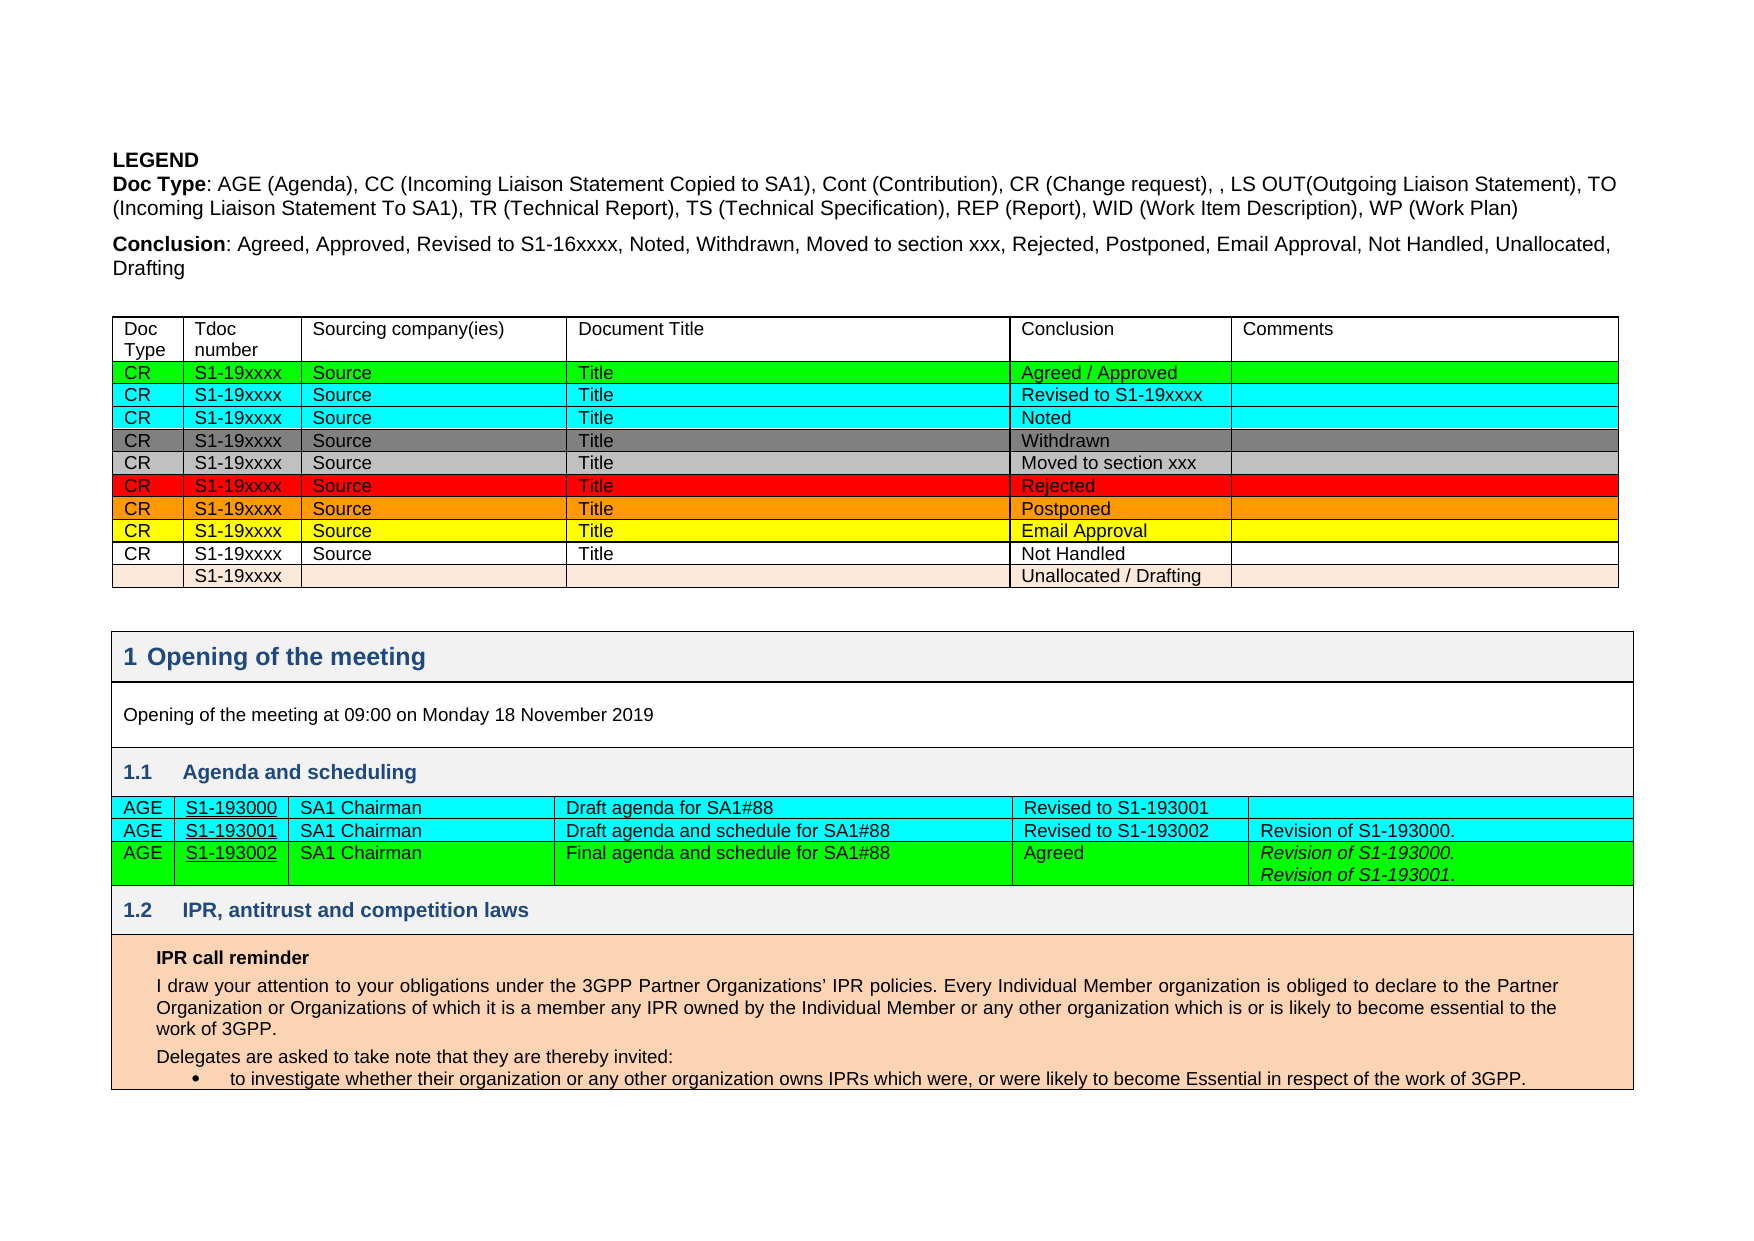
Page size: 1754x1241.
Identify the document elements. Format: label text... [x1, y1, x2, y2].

table_cell Email Approval [1011, 520, 1231, 541]
table_cell Source [302, 362, 566, 383]
table_cell Title [567, 407, 1009, 428]
table_cell [113, 565, 183, 587]
table_cell IPR, antitrust and competition laws [112, 886, 1633, 934]
table_cell Rejected [1011, 475, 1231, 496]
table_cell [1232, 407, 1618, 428]
table_cell Title [567, 384, 1009, 406]
table_cell CR [113, 497, 183, 519]
table_cell Agreed [1013, 842, 1248, 885]
table_cell Revised to S1-19xxxx [1011, 384, 1231, 406]
table_cell [1232, 384, 1618, 406]
table_cell CR [113, 430, 183, 451]
table_cell S1-19xxxx [184, 497, 301, 519]
table_cell Revised to S1-193002 [1013, 819, 1248, 841]
table_header Tdoc number [184, 318, 301, 361]
table_cell CR [113, 543, 183, 564]
table_cell [1232, 565, 1618, 587]
table_cell Agreed / Approved [1011, 362, 1231, 383]
table_cell Source [302, 475, 566, 496]
table_cell S1-19xxxx [184, 430, 301, 451]
table_header Doc Type [113, 318, 183, 361]
table_cell S1-19xxxx [184, 565, 301, 587]
table_cell [1232, 520, 1618, 541]
table_cell Revision of S1-193000. [1249, 819, 1633, 841]
table_cell S1-19xxxx [184, 475, 301, 496]
table_cell Not Handled [1011, 543, 1231, 564]
table_cell Source [302, 543, 566, 564]
table_cell Moved to section xxx [1011, 452, 1231, 474]
table_cell S1-19xxxx [184, 407, 301, 428]
table_cell Unallocated / Drafting [1011, 565, 1231, 587]
table_cell Source [302, 520, 566, 541]
table_cell S1-193002 [175, 842, 288, 885]
table_cell Title [567, 475, 1009, 496]
table_cell SA1 Chairman [289, 819, 554, 841]
table_cell Revision of S1-193000. Revision of S1-193001. [1249, 842, 1633, 885]
table_cell S1-19xxxx [184, 520, 301, 541]
table_cell S1-19xxxx [184, 543, 301, 564]
table_cell Draft agenda for SA1#88 [555, 797, 1012, 818]
table_cell Source [302, 430, 566, 451]
text Doc Type: AGE (Agenda), CC (Incoming Liaison Statement Copied to SA1), Cont (Contribution), CR (Change request), , LS OUT(Outgoing Liaison Statement), TO (Incoming Liaison Statement To SA1), TR (Technical Report), TS (Technical Specification), REP (Report), WID (Work Item Description), WP (Work Plan) [112, 172, 1642, 219]
table_cell CR [113, 452, 183, 474]
table_cell Draft agenda and schedule for SA1#88 [555, 819, 1012, 841]
table_cell Title [567, 520, 1009, 541]
table_header Opening of the meeting [112, 632, 1633, 681]
table_cell CR [113, 520, 183, 541]
table_cell [1232, 430, 1618, 451]
table_cell S1-19xxxx [184, 452, 301, 474]
table_cell [1249, 797, 1633, 818]
table_cell [302, 565, 566, 587]
table_cell Opening of the meeting at 09:00 on Monday 18 November 2019 [112, 683, 1633, 747]
table_cell Title [567, 497, 1009, 519]
table_cell Source [302, 407, 566, 428]
table_cell [567, 565, 1009, 587]
table_cell SA1 Chairman [289, 797, 554, 818]
table_cell Noted [1011, 407, 1231, 428]
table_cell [112, 935, 1633, 1089]
table_cell Source [302, 452, 566, 474]
table_cell S1-193000 [175, 797, 288, 818]
table_cell S1-19xxxx [184, 362, 301, 383]
table_cell Title [567, 452, 1009, 474]
table_cell Source [302, 497, 566, 519]
table_cell Postponed [1011, 497, 1231, 519]
table_cell Withdrawn [1011, 430, 1231, 451]
table_header Comments [1232, 318, 1618, 361]
table_cell CR [113, 475, 183, 496]
table_cell CR [113, 407, 183, 428]
table_header Sourcing company(ies) [302, 318, 566, 361]
table_cell Title [567, 543, 1009, 564]
table_cell AGE [112, 819, 174, 841]
table_cell [1232, 452, 1618, 474]
table_cell [1232, 362, 1618, 383]
table_cell AGE [112, 842, 174, 885]
table_cell Agenda and scheduling [112, 748, 1633, 796]
text LEGEND [112, 148, 1642, 172]
table_cell Title [567, 362, 1009, 383]
table_cell S1-19xxxx [184, 384, 301, 406]
table_cell Title [567, 430, 1009, 451]
table_cell Source [302, 384, 566, 406]
table_cell [1232, 543, 1618, 564]
table_cell [1232, 497, 1618, 519]
table_cell S1-193001 [175, 819, 288, 841]
table_cell CR [113, 362, 183, 383]
table_cell CR [113, 384, 183, 406]
table_cell [1232, 475, 1618, 496]
table_cell Final agenda and schedule for SA1#88 [555, 842, 1012, 885]
text Conclusion: Agreed, Approved, Revised to S1-16xxxx, Noted, Withdrawn, Moved to section xxx, Rejected, Postponed, Email Approval, Not Handled, Unallocated, Drafting [112, 232, 1642, 280]
table_cell Revised to S1-193001 [1013, 797, 1248, 818]
table_cell SA1 Chairman [289, 842, 554, 885]
table_header Document Title [567, 318, 1009, 361]
table_cell AGE [112, 797, 174, 818]
table_header Conclusion [1011, 318, 1231, 361]
